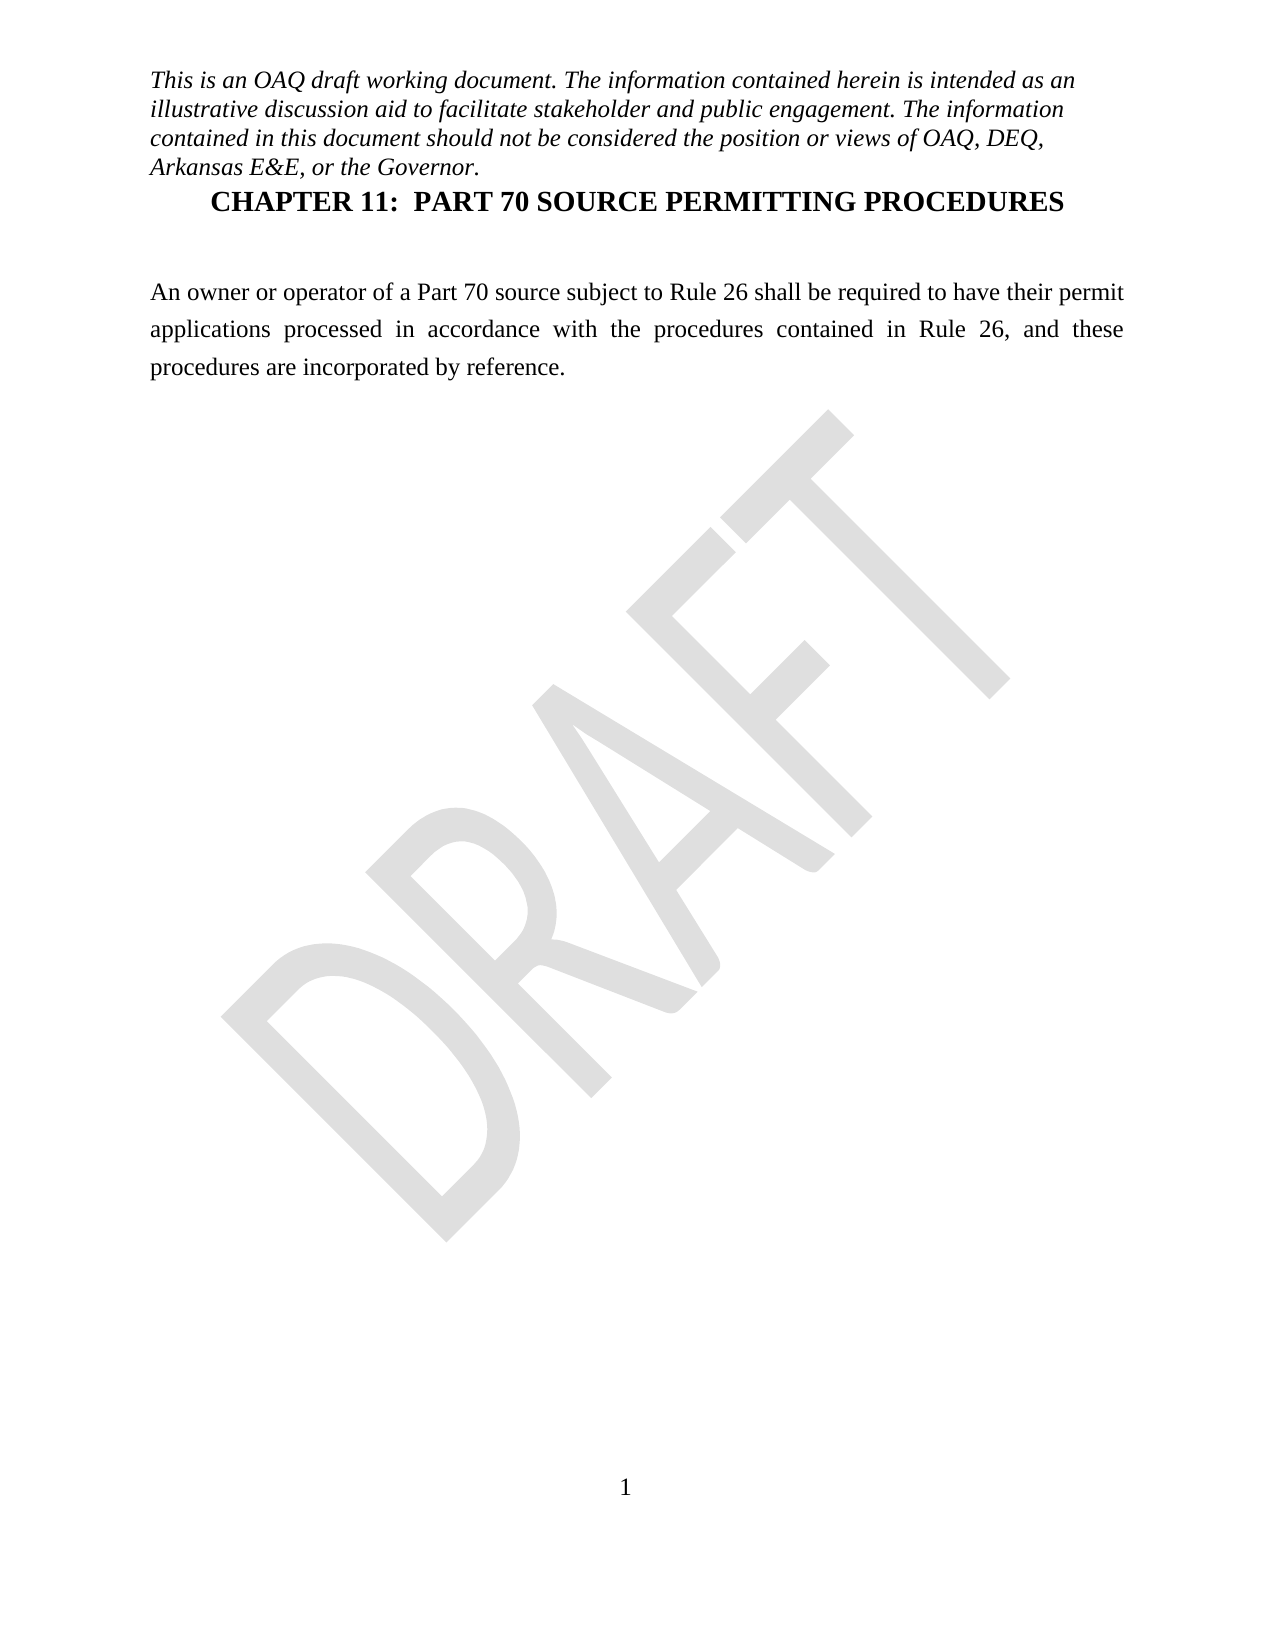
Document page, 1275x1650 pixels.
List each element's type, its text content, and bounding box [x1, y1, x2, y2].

text An owner or operator of a Part 70 source subject to Rule 26 shall be required to have their permit applications processed in accordance with the procedures contained in Rule 26, and these procedures are incorporated by reference. [150, 268, 1125, 381]
title CHAPTER 11: Part 70 SOURCE PERMITTING PROCEDURES [150, 181, 1125, 218]
